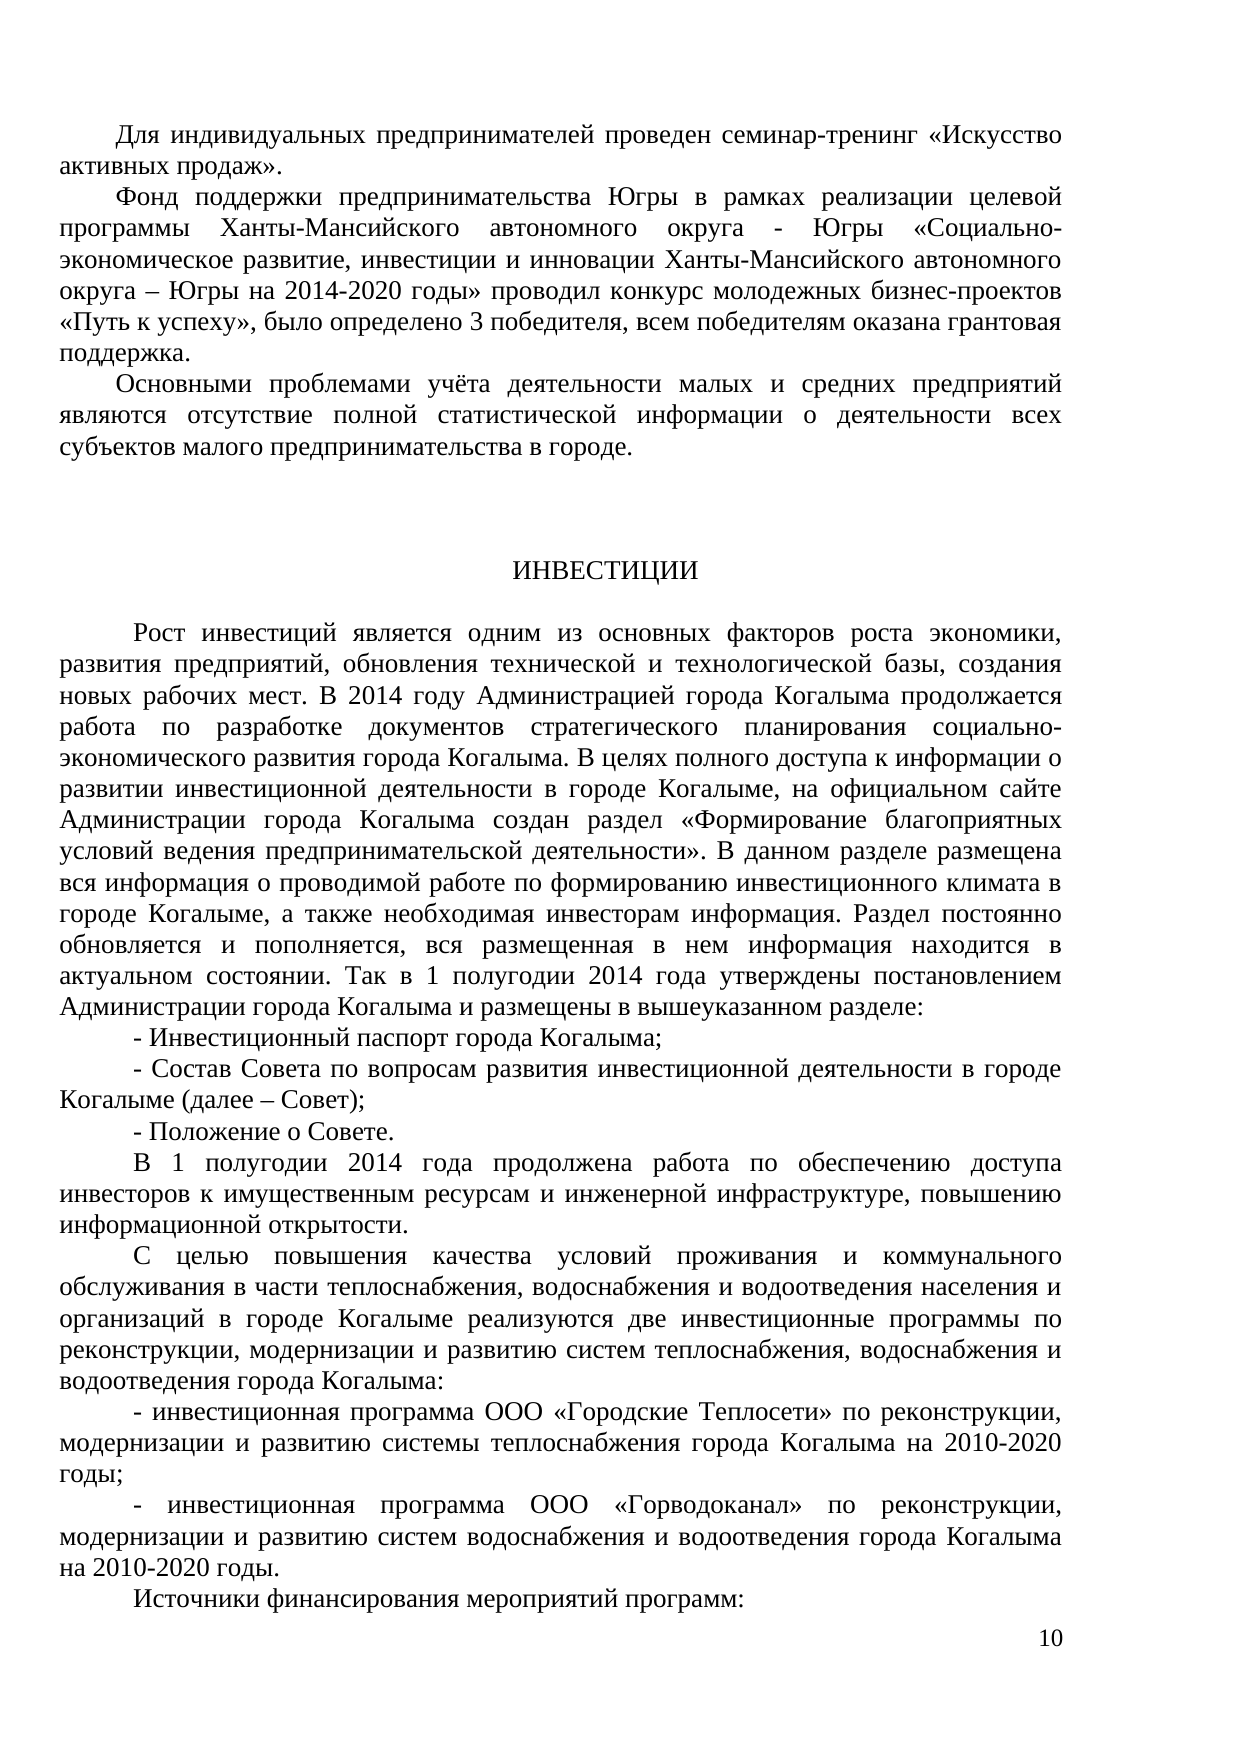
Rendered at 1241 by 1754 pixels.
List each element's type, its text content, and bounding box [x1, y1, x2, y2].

text С целью повышения качества условий проживания и коммунального обслуживания в части теплоснабжения, водоснабжения и водоотведения населения и организаций в городе Когалыме реализуются две инвестиционные программы по реконструкции, модернизации и развитию систем теплоснабжения, водоснабжения и водоотведения города Когалыма: [59, 1239, 1063, 1395]
text - Инвестиционный паспорт города Когалыма; [59, 1021, 1063, 1052]
text Для индивидуальных предпринимателей проведен семинар-тренинг «Искусство активных продаж». [59, 118, 1063, 180]
text Основными проблемами учёта деятельности малых и средних предприятий являются отсутствие полной статистической информации о деятельности всех субъектов малого предпринимательства в городе. [59, 367, 1063, 461]
text ИНВЕСТИЦИИ [59, 554, 1063, 585]
text Рост инвестиций является одним из основных факторов роста экономики, развития предприятий, обновления технической и технологической базы, создания новых рабочих мест. В 2014 году Администрацией города Когалыма продолжается работа по разработке документов стратегического планирования социально-экономического развития города Когалыма. В целях полного доступа к информации о развитии инвестиционной деятельности в городе Когалыме, на официальном сайте Администрации города Когалыма создан раздел «Формирование благоприятных условий ведения предпринимательской деятельности». В данном разделе размещена вся информация о проводимой работе по формированию инвестиционного климата в городе Когалыме, а также необходимая инвесторам информация. Раздел постоянно обновляется и пополняется, вся размещенная в нем информация находится в актуальном состоянии. Так в 1 полугодии 2014 года утверждены постановлением Администрации города Когалыма и размещены в вышеуказанном разделе: [59, 616, 1063, 1021]
text Фонд поддержки предпринимательства Югры в рамках реализации целевой программы Ханты-Мансийского автономного округа - Югры «Социально-экономическое развитие, инвестиции и инновации Ханты-Мансийского автономного округа – Югры на 2014-2020 годы» проводил конкурс молодежных бизнес-проектов «Путь к успеху», было определено 3 победителя, всем победителям оказана грантовая поддержка. [59, 180, 1063, 367]
text - инвестиционная программа ООО «Горводоканал» по реконструкции, модернизации и развитию систем водоснабжения и водоотведения города Когалыма на 2010-2020 годы. [59, 1488, 1063, 1582]
text - Положение о Совете. [59, 1115, 1063, 1146]
text - Состав Совета по вопросам развития инвестиционной деятельности в городе Когалыме (далее – Совет); [59, 1052, 1063, 1115]
text В 1 полугодии 2014 года продолжена работа по обеспечению доступа инвесторов к имущественным ресурсам и инженерной инфраструктуре, повышению информационной открытости. [59, 1146, 1063, 1239]
text Источники финансирования мероприятий программ: [59, 1582, 1063, 1613]
text - инвестиционная программа ООО «Городские Теплосети» по реконструкции, модернизации и развитию системы теплоснабжения города Когалыма на 2010-2020 годы; [59, 1395, 1063, 1488]
